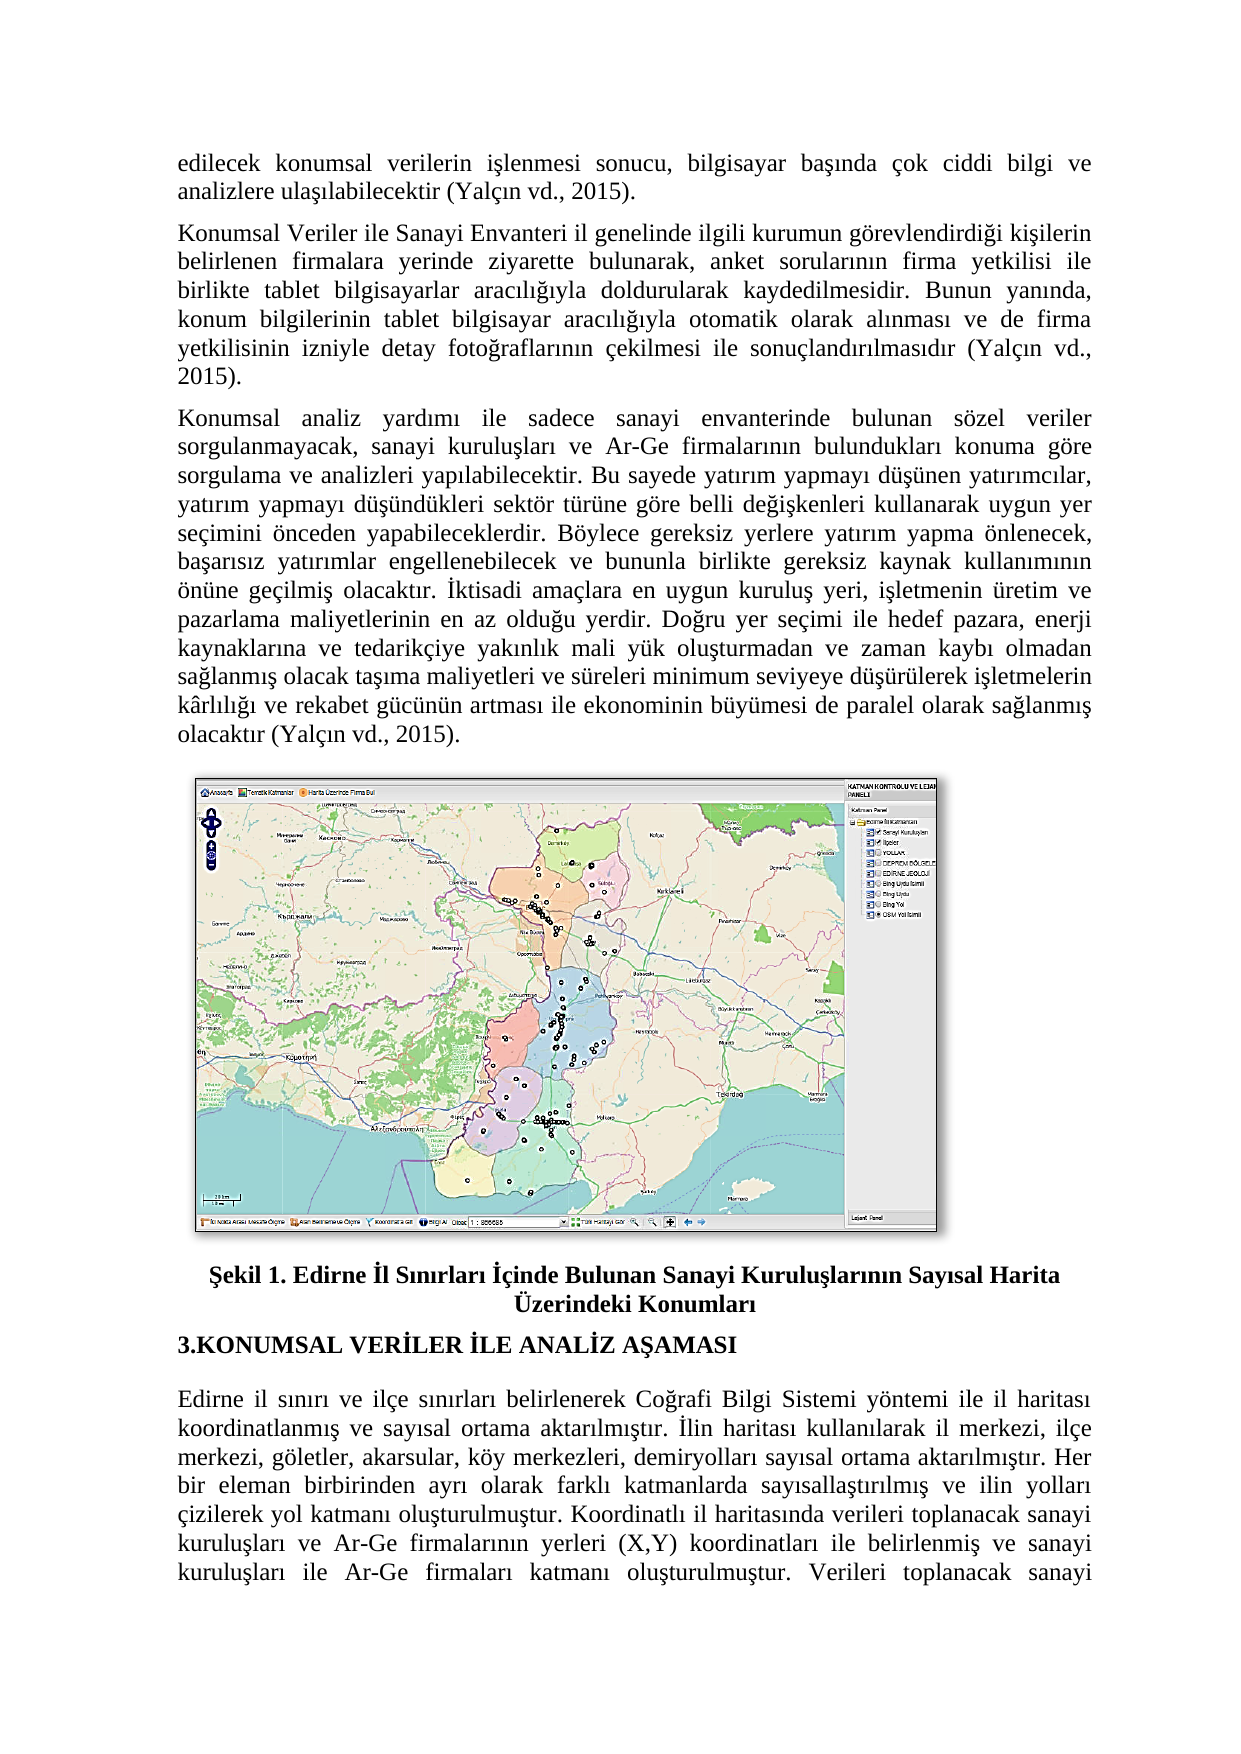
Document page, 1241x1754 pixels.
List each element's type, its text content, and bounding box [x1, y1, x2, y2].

text Şekil 1. Edirne İl Sınırları İçinde Bulunan Sanayi Kuruluşlarının Sayısal Harita Üzerindeki Konumları [177, 1260, 1092, 1318]
picture [196, 779, 936, 1231]
text Konumsal analiz yardımı ile sadece sanayi envanterinde bulunan sözel veriler sorgulanmayacak, sanayi kuruluşları ve Ar-Ge firmalarının bulundukları konuma göre sorgulama ve analizleri yapılabilecektir. Bu sayede yatırım yapmayı düşünen yatırımcılar, yatırım yapmayı düşündükleri sektör türüne göre belli değişkenleri kullanarak uygun yer seçimini önceden yapabileceklerdir. Böylece gereksiz yerlere yatırım yapma önlenecek, başarısız yatırımlar engellenebilecek ve bununla birlikte gereksiz kaynak kullanımının önüne geçilmiş olacaktır. İktisadi amaçlara en uygun kuruluş yeri, işletmenin üretim ve pazarlama maliyetlerinin en az olduğu yerdir. Doğru yer seçimi ile hedef pazara, enerji kaynaklarına ve tedarikçiye yakınlık mali yük oluşturmadan ve zaman kaybı olmadan sağlanmış olacak taşıma maliyetleri ve süreleri minimum seviyeye düşürülerek işletmelerin kârlılığı ve rekabet gücünün artması ile ekonominin büyümesi de paralel olarak sağlanmış olacaktır (Yalçın vd., 2015). [177, 403, 1092, 748]
text Konumsal Veriler ile Sanayi Envanteri il genelinde ilgili kurumun görevlendirdiği kişilerin belirlenen firmalara yerinde ziyarette bulunarak, anket sorularının firma yetkilisi ile birlikte tablet bilgisayarlar aracılığıyla doldurularak kaydedilmesidir. Bunun yanında, konum bilgilerinin tablet bilgisayar aracılığıyla otomatik olarak alınması ve de firma yetkilisinin izniyle detay fotoğraflarının çekilmesi ile sonuçlandırılmasıdır (Yalçın vd., 2015). [177, 218, 1092, 390]
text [177, 1384, 1092, 1586]
text 3.KONUMSAL VERİLER İLE ANALİZ AŞAMASI [177, 1330, 1092, 1359]
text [177, 148, 1092, 205]
